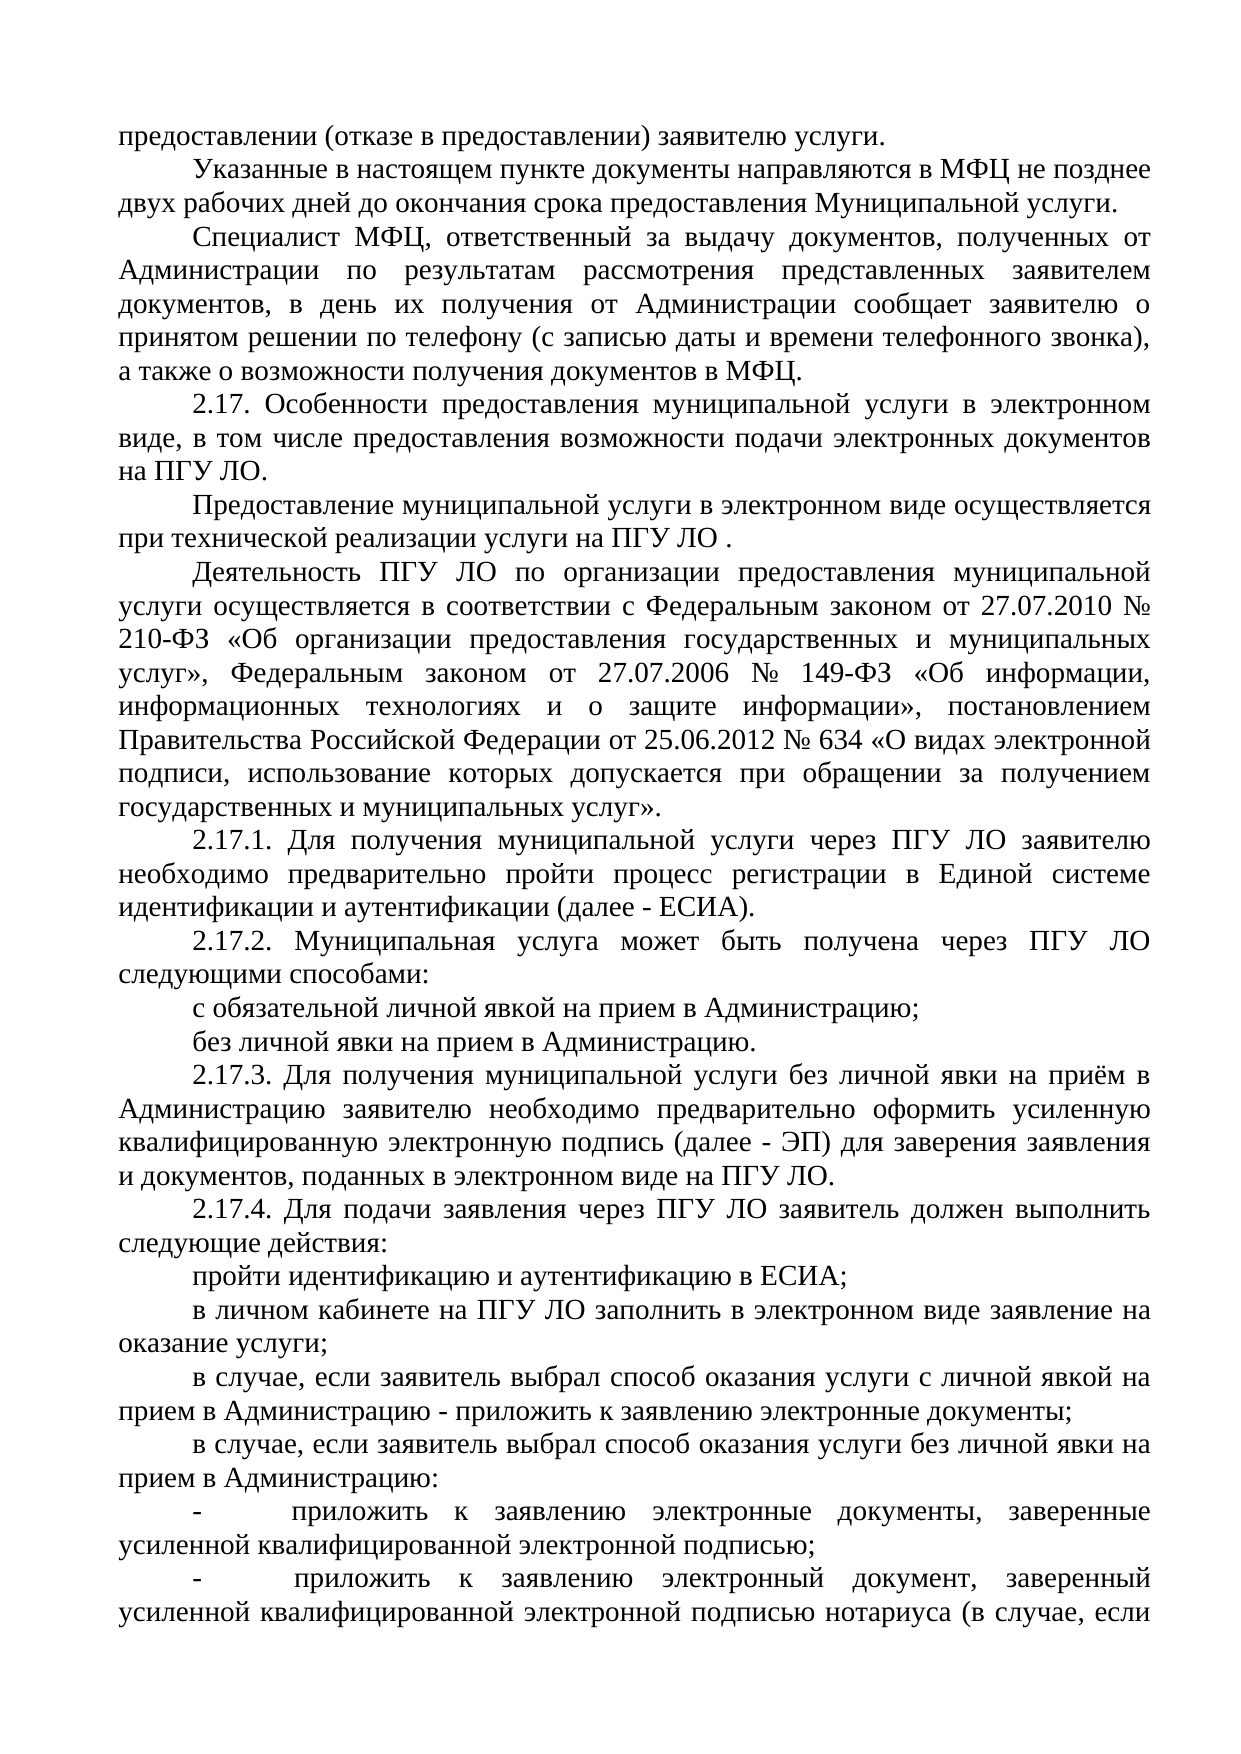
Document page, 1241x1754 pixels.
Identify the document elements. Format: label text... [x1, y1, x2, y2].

text Специалист МФЦ, ответственный за выдачу документов, полученных от Администрации по результатам рассмотрения представленных заявителем документов, в день их получения от Администрации сообщает заявителю о принятом решении по телефону (с записью даты и времени телефонного звонка), а также о возможности получения документов в МФЦ. [118, 219, 1152, 386]
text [118, 118, 1152, 152]
text 2.17.3. Для получения муниципальной услуги без личной явки на приём в Администрацию заявителю необходимо предварительно оформить усиленную квалифицированную электронную подпись (далее - ЭП) для заверения заявления и документов, поданных в электронном виде на ПГУ ЛО. [118, 1057, 1152, 1191]
text 2.17.1. Для получения муниципальной услуги через ПГУ ЛO заявителю необходимо предварительно пройти процесс регистрации в Единой системе идентификации и аутентификации (далее - ЕСИА). [118, 822, 1152, 923]
text без личной явки на прием в Администрацию. [118, 1024, 1152, 1057]
text Деятельность ПГУ ЛO по организации предоставления муниципальной услуги осуществляется в соответствии с Федеральным законом от 27.07.2010 № 210-ФЗ «Об организации предоставления государственных и муниципальных услуг», Федеральным законом от 27.07.2006 № 149-ФЗ «Об информации, информационных технологиях и о защите информации», постановлением Правительства Российской Федерации от 25.06.2012 № 634 «О видах электронной подписи, использование которых допускается при обращении за получением государственных и муниципальных услуг». [118, 554, 1152, 822]
text - приложить к заявлению электронные документы, заверенные усиленной квалифицированной электронной подписью; [118, 1493, 1152, 1560]
text Указанные в настоящем пункте документы направляются в МФЦ не позднее двух рабочих дней до окончания срока предоставления Муниципальной услуги. [118, 152, 1152, 219]
text 2.17. Особенности предоставления муниципальной услуги в электронном виде, в том числе предоставления возможности подачи электронных документов на ПГУ ЛО. [118, 386, 1152, 487]
text 2.17.2. Муниципальная услуга может быть получена через ПГУ ЛО следующими способами: [118, 923, 1152, 990]
text в случае, если заявитель выбрал способ оказания услуги с личной явкой на прием в Администрацию - приложить к заявлению электронные документы; [118, 1359, 1152, 1426]
text с обязательной личной явкой на прием в Администрацию; [118, 990, 1152, 1024]
text Предоставление муниципальной услуги в электронном виде осуществляется при технической реализации услуги на ПГУ ЛO . [118, 487, 1152, 554]
text в случае, если заявитель выбрал способ оказания услуги без личной явки на прием в Администрацию: [118, 1426, 1152, 1493]
text 2.17.4. Для подачи заявления через ПГУ ЛO заявитель должен выполнить следующие действия: [118, 1191, 1152, 1258]
text в личном кабинете на ПГУ ЛO заполнить в электронном виде заявление на оказание услуги; [118, 1292, 1152, 1359]
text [118, 1560, 1152, 1627]
text пройти идентификацию и аутентификацию в ЕСИА; [118, 1258, 1152, 1292]
